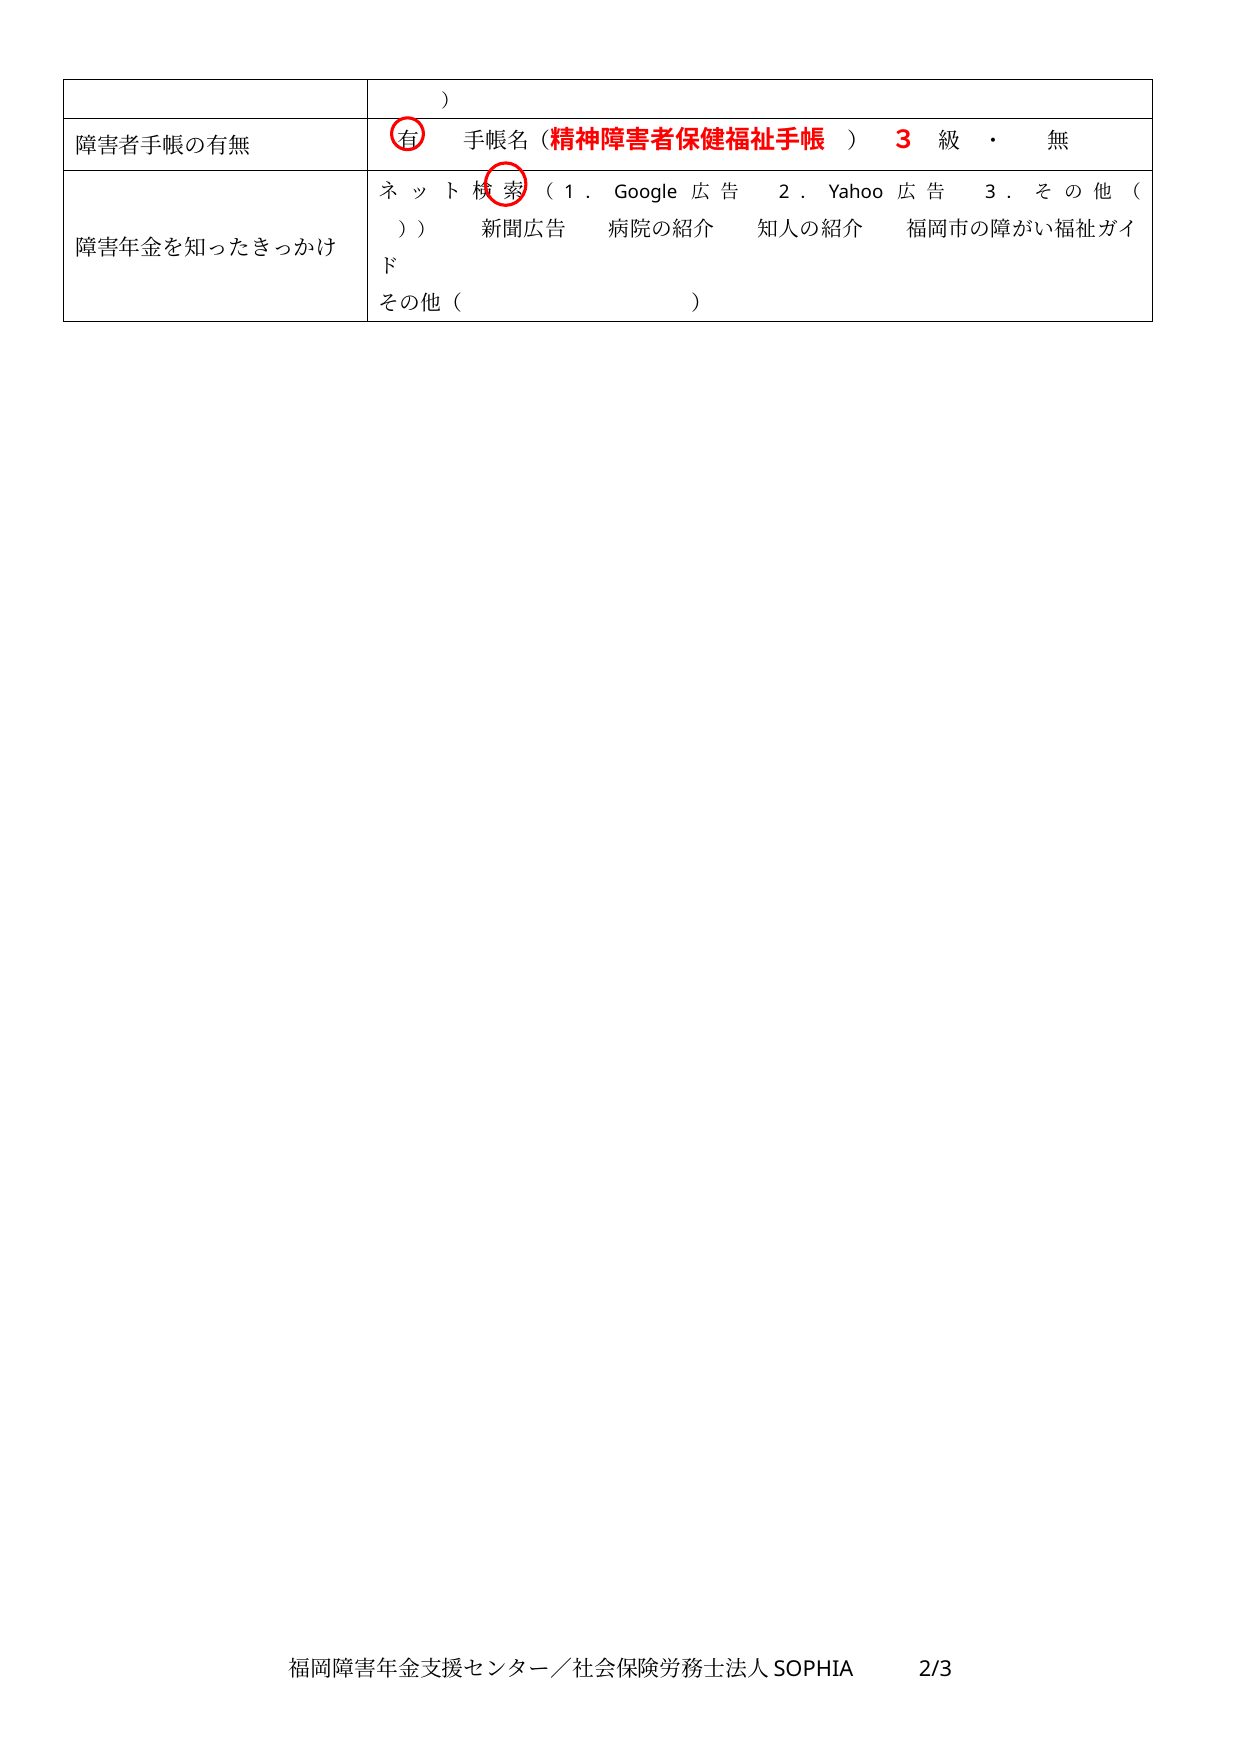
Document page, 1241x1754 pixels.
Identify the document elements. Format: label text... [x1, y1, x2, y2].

table_cell 障害年金を知ったきっかけ [64, 171, 367, 321]
table_cell 障害者手帳の有無 [64, 119, 367, 169]
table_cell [368, 80, 1152, 118]
table_cell 有 手帳名（精神障害者保健福祉手帳 ） ３ 級 ・ 無 [368, 119, 1152, 169]
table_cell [64, 80, 367, 118]
table_cell ネット検索（1．Google広告 2．Yahoo広告 3．その他（ ）） 新聞広告 病院の紹介 知人の紹介 福岡市の障がい福祉ガイド その他（ ） [368, 171, 1152, 321]
